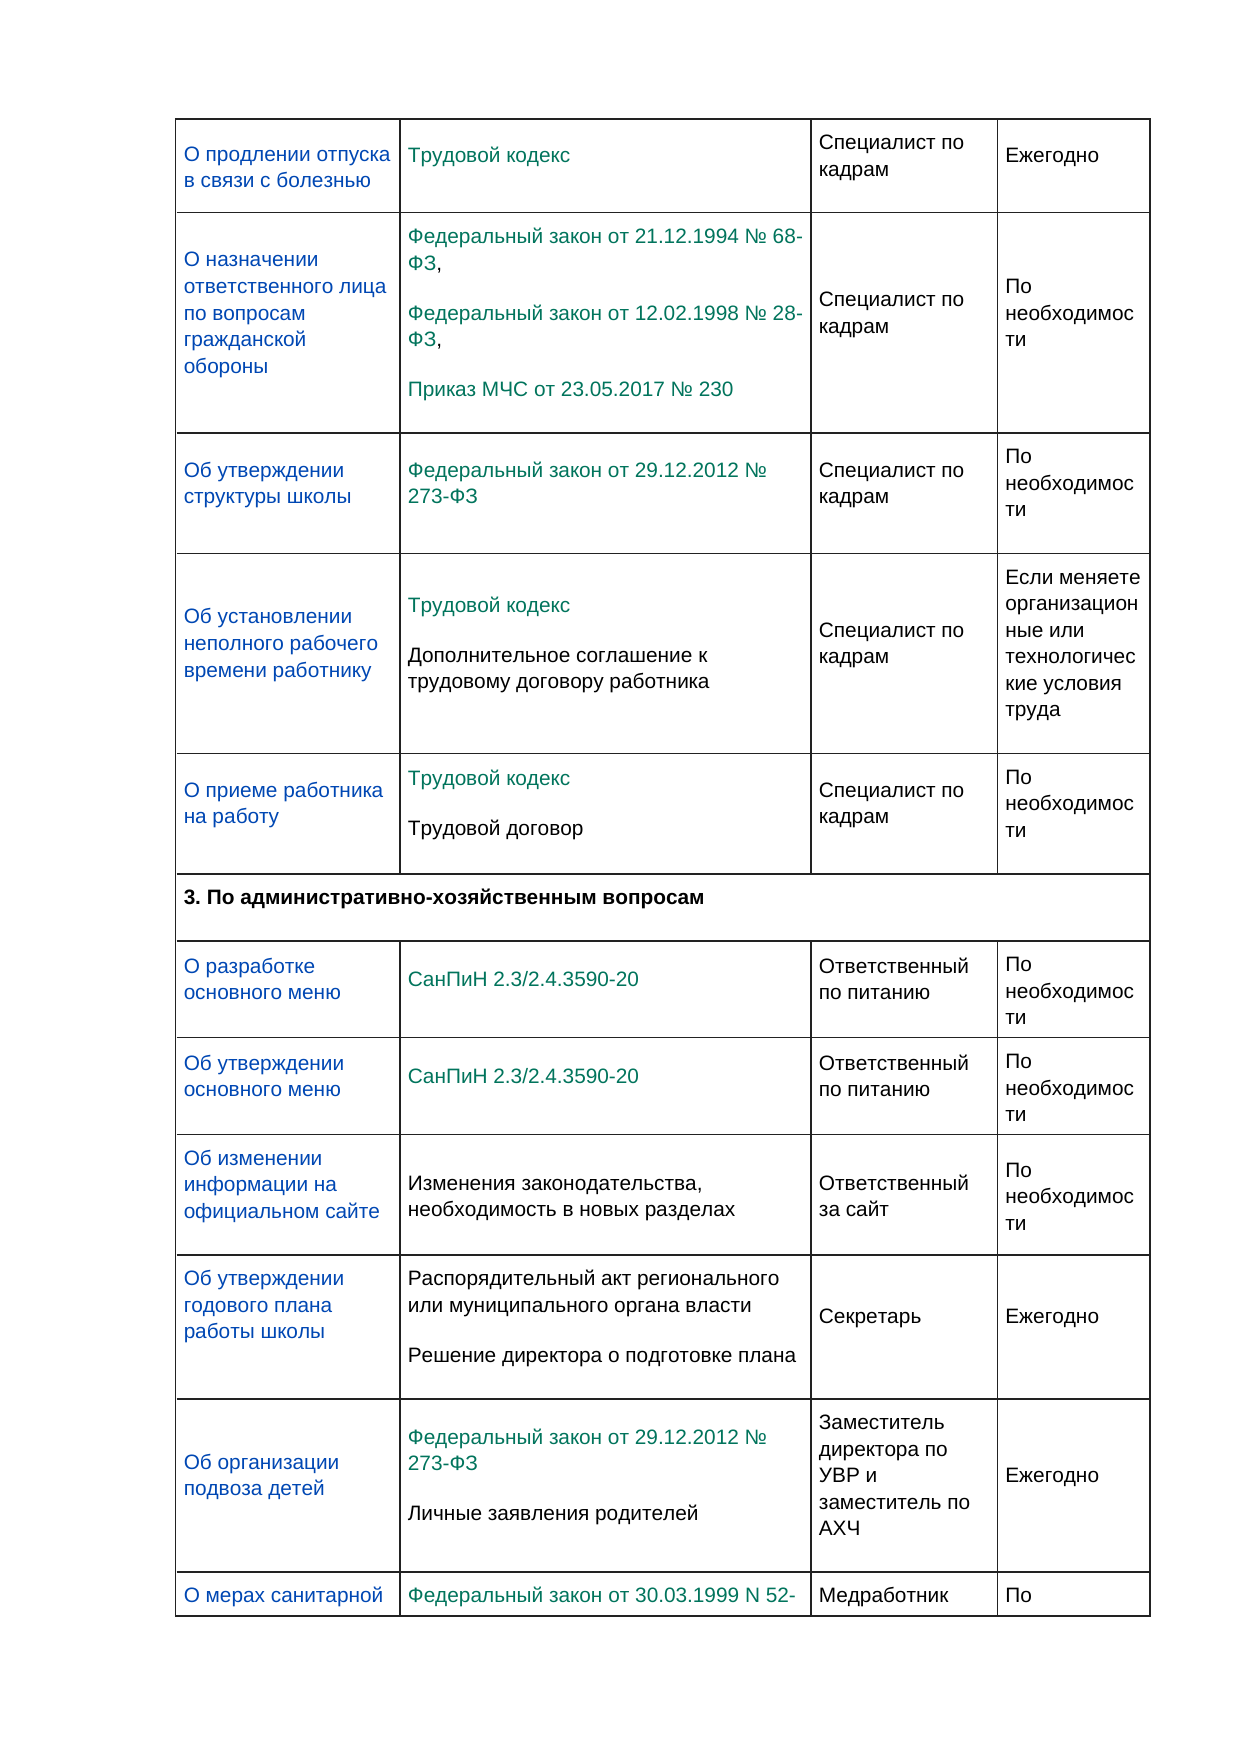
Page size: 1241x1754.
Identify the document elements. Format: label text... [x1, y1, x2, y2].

table_cell По необходимости [998, 213, 1149, 432]
table_cell О назначении ответственного лица по вопросам гражданской обороны [176, 213, 399, 432]
table_cell Изменения законодательства, необходимость в новых разделах [401, 1135, 810, 1254]
table_cell Трудовой кодекс [401, 120, 810, 212]
table_cell По необходимости [998, 754, 1149, 873]
table_cell Специалист по кадрам [812, 120, 997, 212]
table_cell Федеральный закон от 21.12.1994 № 68-ФЗ, Федеральный закон от 12.02.1998 № 28-ФЗ, Приказ МЧС от 23.05.2017 № 230 [401, 213, 810, 432]
table_cell О разработке основного меню [176, 941, 399, 1037]
table_cell Специалист по кадрам [812, 213, 997, 432]
table_cell СанПиН 2.3/2.4.3590-20 [401, 942, 810, 1037]
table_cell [401, 1573, 810, 1615]
table_cell 3. По административно-хозяйственным вопросам [176, 874, 1149, 940]
table_cell По необходимости [998, 942, 1149, 1037]
table_cell По необходимости [998, 434, 1149, 552]
table_cell Если меняете организационные или технологические условия труда [998, 554, 1149, 752]
table_cell Ответственный за сайт [812, 1135, 997, 1254]
table_cell Медработник [812, 1573, 997, 1615]
table_cell Федеральный закон от 29.12.2012 № 273-ФЗ [401, 434, 810, 552]
table_cell Об установлении неполного рабочего времени работнику [176, 554, 399, 752]
table_cell Об организации подвоза детей [176, 1399, 399, 1571]
table_cell По необходимости [998, 1573, 1149, 1615]
table_cell Об изменении информации на официальном сайте [176, 1135, 399, 1254]
table_cell Трудовой кодекс Трудовой договор [401, 754, 810, 873]
table_cell О продлении отпуска в связи с болезнью [176, 120, 399, 212]
table_cell Ответственный по питанию [812, 1038, 997, 1134]
table_cell СанПиН 2.3/2.4.3590-20 [401, 1038, 810, 1134]
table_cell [176, 1572, 399, 1615]
table_cell Федеральный закон от 29.12.2012 № 273-ФЗ Личные заявления родителей [401, 1400, 810, 1571]
table_cell Об утверждении структуры школы [176, 433, 399, 552]
table_cell По необходимости [998, 1135, 1149, 1254]
table_cell Об утверждении основного меню [176, 1038, 399, 1134]
table_cell Ответственный по питанию [812, 942, 997, 1037]
table_cell Специалист по кадрам [812, 434, 997, 552]
table_cell Об утверждении годового плана работы школы [176, 1255, 399, 1398]
table_cell Трудовой кодекс Дополнительное соглашение к трудовому договору работника [401, 554, 810, 752]
table_cell По необходимости [998, 1038, 1149, 1134]
table_cell Ежегодно [998, 1400, 1149, 1571]
table_cell Специалист по кадрам [812, 554, 997, 752]
table_cell Секретарь [812, 1256, 997, 1398]
table_cell Ежегодно [998, 1256, 1149, 1398]
table_cell О приеме работника на работу [176, 754, 399, 873]
table_cell Распорядительный акт регионального или муниципального органа власти Решение директора о подготовке плана [401, 1256, 810, 1398]
table_cell Ежегодно [998, 120, 1149, 212]
table_cell Заместитель директора по УВР и заместитель по АХЧ [812, 1400, 997, 1571]
table_cell Специалист по кадрам [812, 754, 997, 873]
